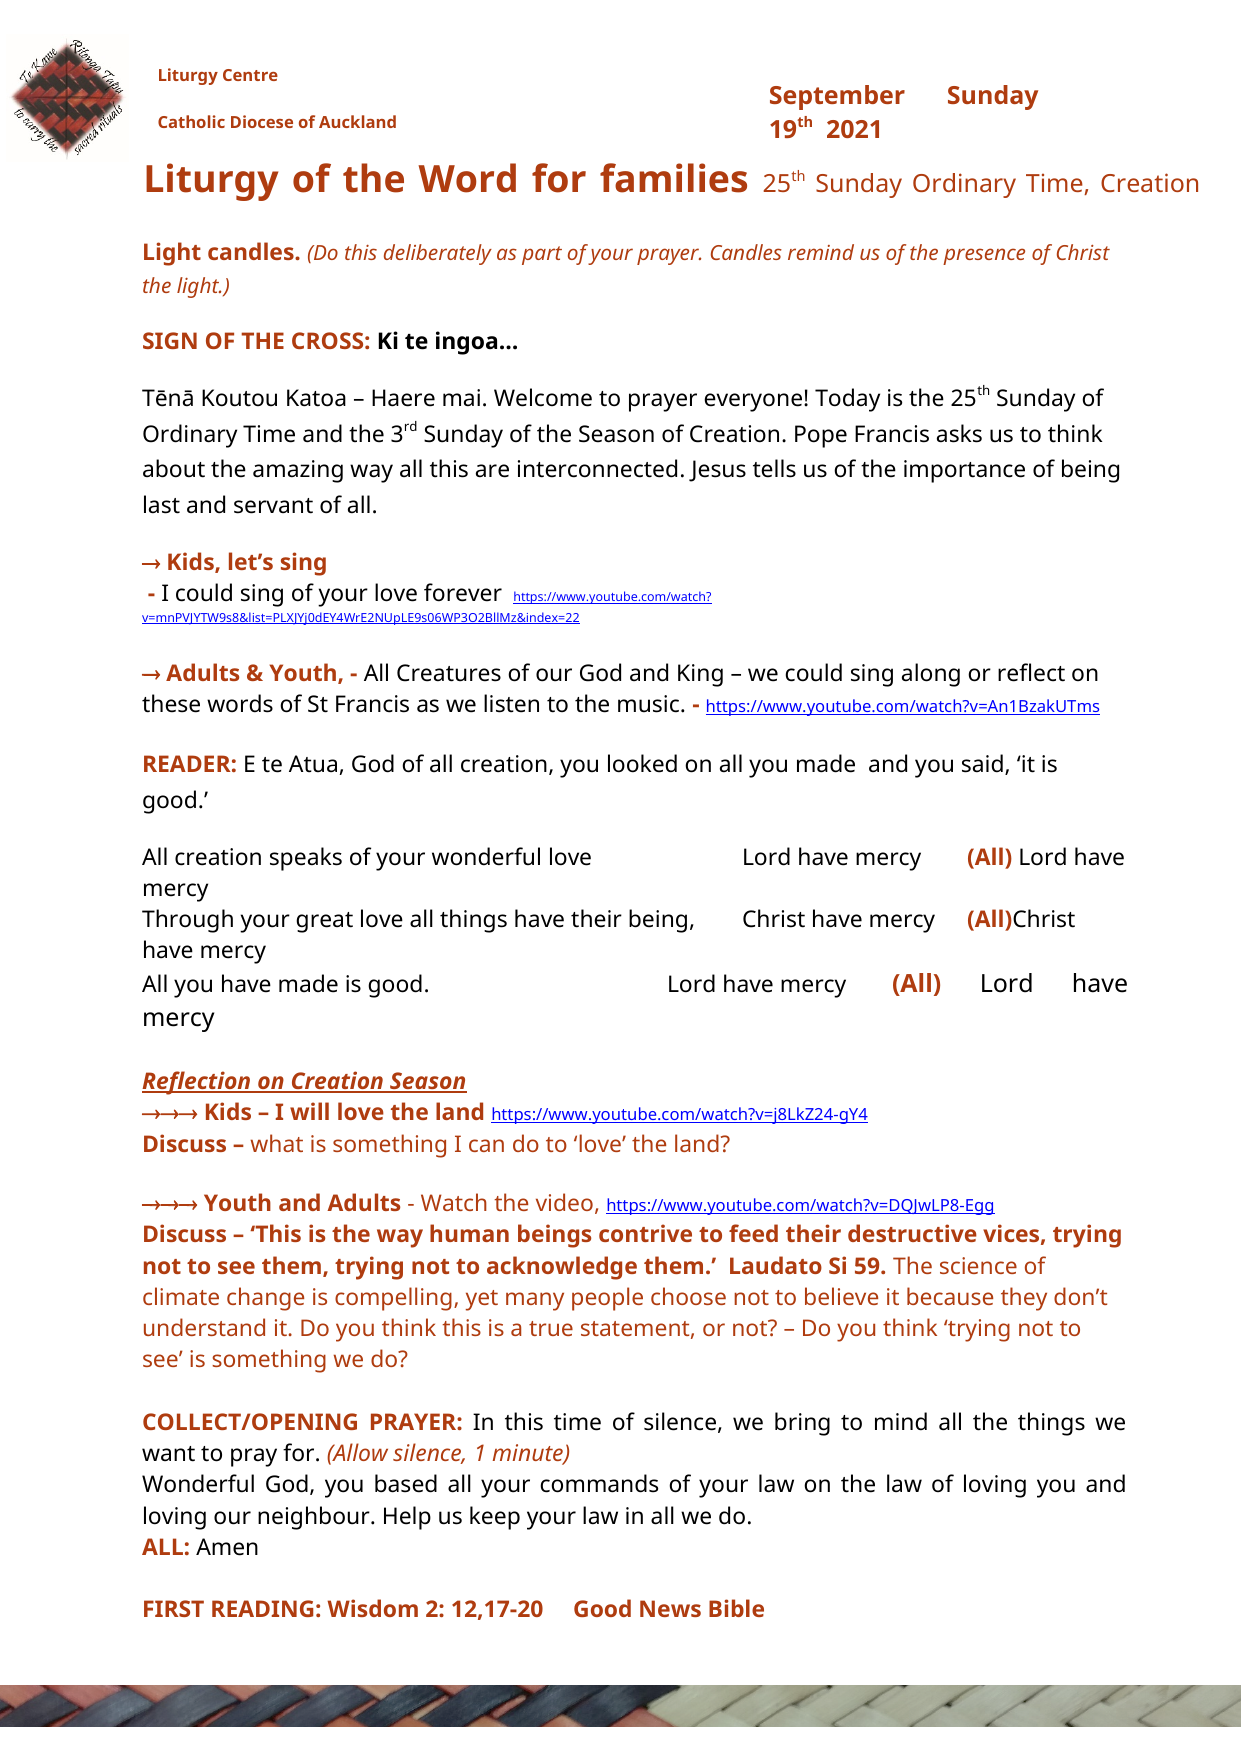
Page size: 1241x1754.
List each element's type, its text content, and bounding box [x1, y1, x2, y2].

text Adults & Youth, - All Creatures of our God and King – we could sing along or reflect on these words of St Francis as we listen to the music. - https://www.youtube.com/watch?v=An1BzakUTms [142, 657, 1128, 719]
text Wonderful God, you based all your commands of your law on the law of loving you and loving our neighbour. Help us keep your law in all we do. [142, 1468, 1128, 1531]
text All creation speaks of your wonderful love Lord have mercy (All) Lord have mercy [142, 841, 1128, 903]
text Reflection on Creation Season [142, 1065, 1128, 1096]
text - I could sing of your love forever https://www.youtube.com/watch?v=mnPVJYTW9s8&list=PLXJYj0dEY4WrE2NUpLE9s06WP3O2BllMz&index=22 [142, 577, 1128, 626]
text All you have made is good. Lord have mercy (All) Lord have mercy [142, 966, 1128, 1034]
text READER: E te Atua, God of all creation, you looked on all you made and you said, ‘it is good.’ [142, 748, 1128, 815]
text FIRST READING: Wisdom 2: 12,17-20 Good News Bible [142, 1593, 1128, 1625]
picture [6, 34, 129, 162]
picture [0, 1685, 1241, 1727]
text Discuss – what is something I can do to ‘love’ the land? [142, 1127, 1128, 1159]
text COLLECT/OPENING PRAYER: In this time of silence, we bring to mind all the things we want to pray for. (Allow silence, 1 minute) [142, 1406, 1128, 1468]
text Kids, let’s sing [142, 546, 1128, 577]
text SIGN OF THE CROSS: Ki te ingoa… [142, 325, 1128, 356]
text Discuss – ‘This is the way human beings contrive to feed their destructive vices, trying not to see them, trying not to acknowledge them.’ Laudato Si 59. The science of climate change is compelling, yet many people choose not to believe it because they don’t understand it. Do you think this is a true statement, or not? – Do you think ‘trying not to see’ is something we do? [142, 1218, 1128, 1375]
text Youth and Adults - Watch the video, https://www.youtube.com/watch?v=DQJwLP8-Egg [142, 1187, 1128, 1218]
text Light candles. (Do this deliberately as part of your prayer. Candles remind us of the presence of Christ the light.) [142, 236, 1128, 300]
text Tēnā Koutou Katoa – Haere mai. Welcome to prayer everyone! Today is the 25th Sunday of Ordinary Time and the 3rd Sunday of the Season of Creation. Pope Francis asks us to think about the amazing way all this are interconnected. Jesus tells us of the importance of being last and servant of all. [142, 382, 1128, 521]
text Through your great love all things have their being, Christ have mercy (All)Christ have mercy [142, 903, 1128, 966]
text ALL: Amen [142, 1531, 1128, 1562]
text Kids – I will love the land https://www.youtube.com/watch?v=j8LkZ24-gY4 [142, 1096, 1128, 1127]
